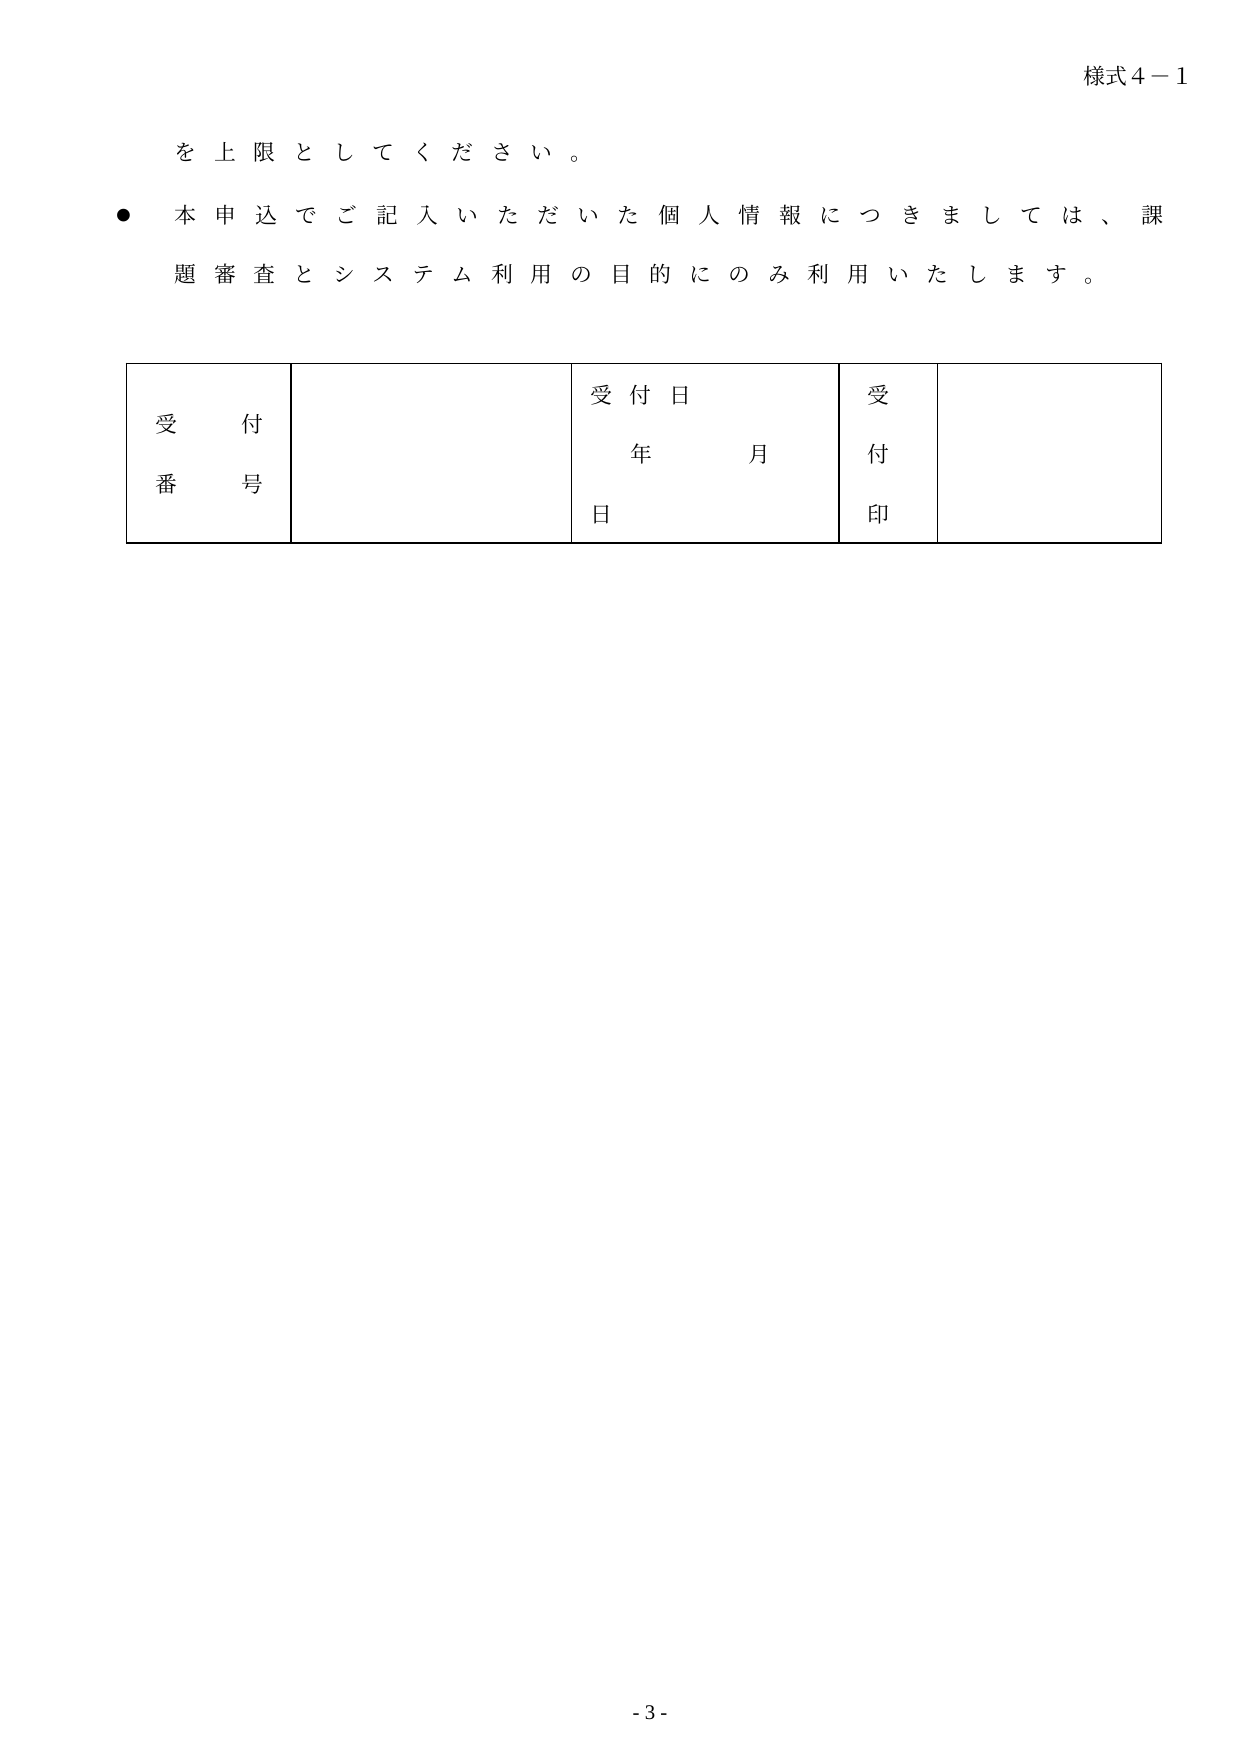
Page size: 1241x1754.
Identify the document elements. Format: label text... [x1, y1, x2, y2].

list 本申込でご記入いただいた個人情報につきましては、課題審査とシステム利用の目的にのみ利用いたします。 [115, 184, 1184, 303]
table_header [938, 364, 1161, 542]
table_header 受付印 [840, 364, 937, 542]
table_header 受付日 年 月 日 [572, 364, 838, 542]
table_header [292, 364, 571, 542]
table_header 受 付 番 号 [127, 364, 290, 542]
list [115, 121, 1184, 180]
